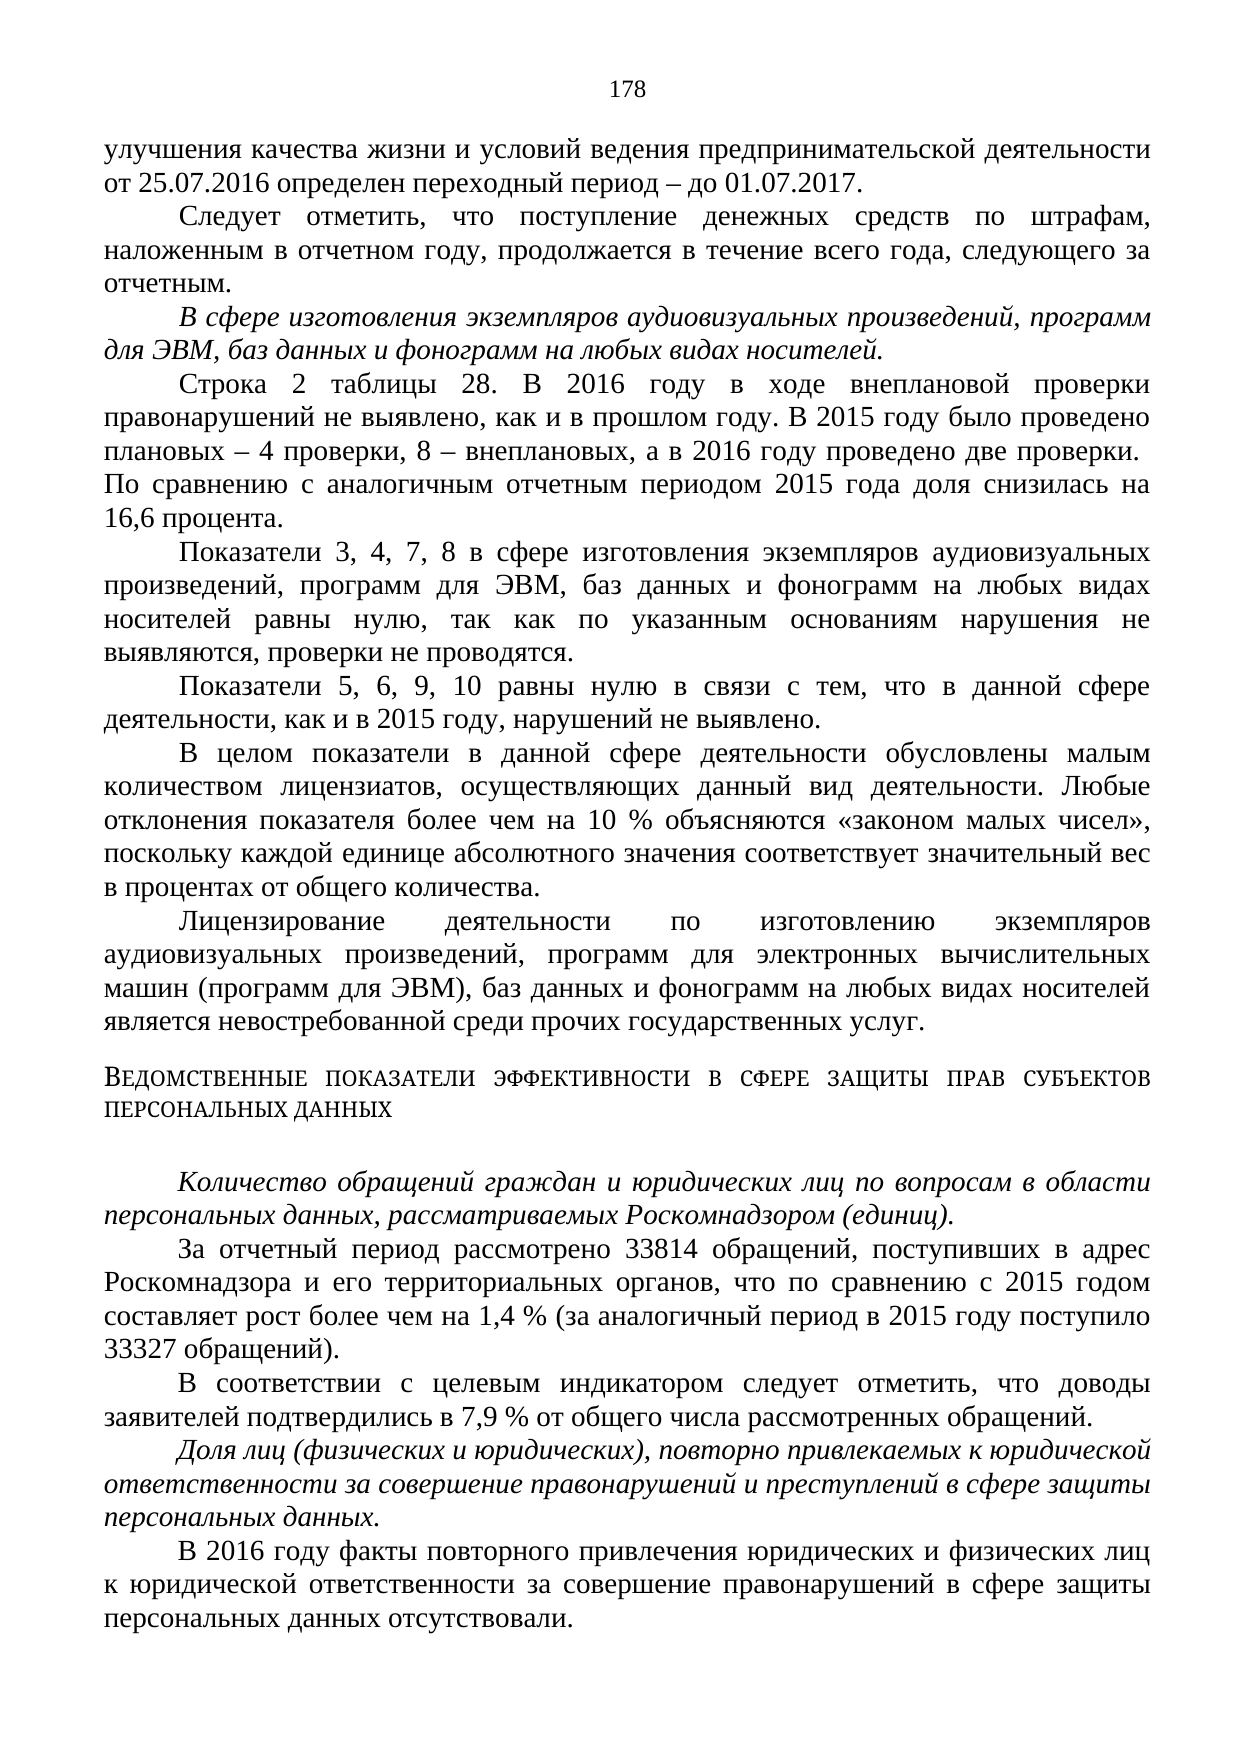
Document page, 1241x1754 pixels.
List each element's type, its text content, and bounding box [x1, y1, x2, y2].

text За отчетный период рассмотрено 33814 обращений, поступивших в адрес Роскомнадзора и его территориальных органов, что по сравнению с 2015 годом составляет рост более чем на 1,4 % (за аналогичный период в 2015 году поступило 33327 обращений). [103, 1231, 1152, 1365]
text Количество обращений граждан и юридических лиц по вопросам в области персональных данных, рассматриваемых Роскомнадзором (единиц). [103, 1164, 1152, 1231]
text Лицензирование деятельности по изготовлению экземпляров аудиовизуальных произведений, программ для электронных вычислительных машин (программ для ЭВМ), баз данных и фонограмм на любых видах носителей является невостребованной среди прочих государственных услуг. [103, 903, 1152, 1037]
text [103, 131, 1152, 198]
text Доля лиц (физических и юридических), повторно привлекаемых к юридической ответственности за совершение правонарушений и преступлений в сфере защиты персональных данных. [103, 1432, 1152, 1533]
text Показатели 3, 4, 7, 8 в сфере изготовления экземпляров аудиовизуальных произведений, программ для ЭВМ, баз данных и фонограмм на любых видах носителей равны нулю, так как по указанным основаниям нарушения не выявляются, проверки не проводятся. [103, 534, 1152, 668]
text Строка 2 таблицы 28. В 2016 году в ходе внеплановой проверки правонарушений не выявлено, как и в прошлом году. В 2015 году было проведено плановых – 4 проверки, 8 – внеплановых, а в 2016 году проведено две проверки. По сравнению с аналогичным отчетным периодом 2015 года доля снизилась на 16,6 процента. [103, 366, 1152, 534]
text Следует отметить, что поступление денежных средств по штрафам, наложенным в отчетном году, продолжается в течение всего года, следующего за отчетным. [103, 198, 1152, 299]
text В соответствии с целевым индикатором следует отметить, что доводы заявителей подтвердились в 7,9 % от общего числа рассмотренных обращений. [103, 1365, 1152, 1432]
text В 2016 году факты повторного привлечения юридических и физических лиц к юридической ответственности за совершение правонарушений в сфере защиты персональных данных отсутствовали. [103, 1533, 1152, 1633]
text Показатели 5, 6, 9, 10 равны нулю в связи с тем, что в данной сфере деятельности, как и в 2015 году, нарушений не выявлено. [103, 668, 1152, 735]
subtitle Ведомственные показатели эффективности в сфере защиты прав субъектов персональных данных [103, 1062, 1152, 1124]
text В сфере изготовления экземпляров аудиовизуальных произведений, программ для ЭВМ, баз данных и фонограмм на любых видах носителей. [103, 299, 1152, 366]
text В целом показатели в данной сфере деятельности обусловлены малым количеством лицензиатов, осуществляющих данный вид деятельности. Любые отклонения показателя более чем на 10 % объясняются «законом малых чисел», поскольку каждой единице абсолютного значения соответствует значительный вес в процентах от общего количества. [103, 735, 1152, 903]
